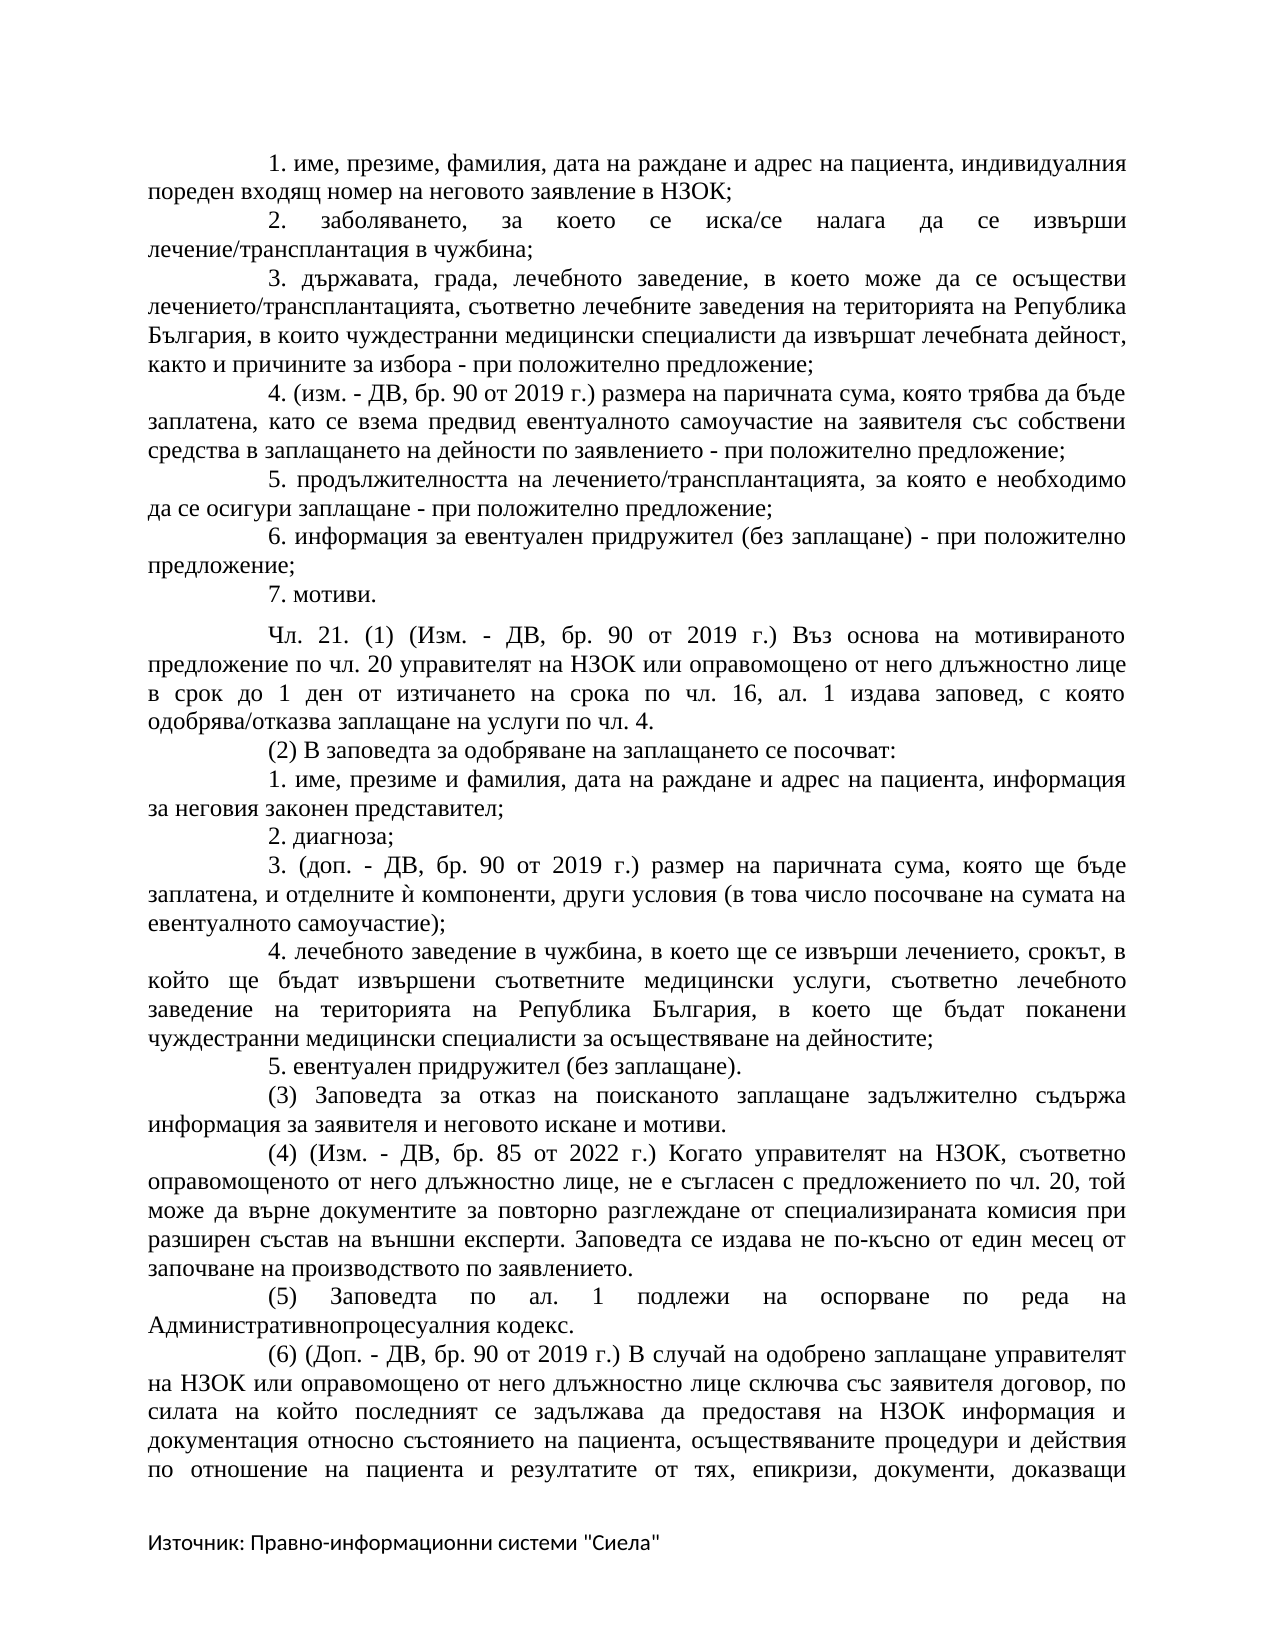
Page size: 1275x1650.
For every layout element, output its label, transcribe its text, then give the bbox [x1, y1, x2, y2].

text 4. (изм. - ДВ, бр. 90 от 2019 г.) размера на паричната сума, която трябва да бъде заплатена, като се взема предвид евентуалното самоучастие на заявителя със собствени средства в заплащането на дейности по заявлението - при положително предложение; [148, 378, 1127, 464]
text (4) (Изм. - ДВ, бр. 85 от 2022 г.) Когато управителят на НЗОК, съответно оправомощеното от него длъжностно лице, не е съгласен с предложението по чл. 20, той може да върне документите за повторно разглеждане от специализираната комисия при разширен състав на външни експерти. Заповедта се издава не по-късно от един месец от започване на производството по заявлението. [148, 1138, 1127, 1281]
text 5. евентуален придружител (без заплащане). [148, 1051, 1127, 1080]
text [148, 1339, 1127, 1483]
text (5) Заповедта по ал. 1 подлежи на оспорване по реда на Административнопроцесуалния кодекс. [148, 1281, 1127, 1339]
text 2. диагноза; [148, 821, 1127, 850]
text Чл. 21. (1) (Изм. - ДВ, бр. 90 от 2019 г.) Въз основа на мотивираното предложение по чл. 20 управителят на НЗОК или оправомощено от него длъжностно лице в срок до 1 ден от изтичането на срока по чл. 16, ал. 1 издава заповед, с която одобрява/отказва заплащане на услуги по чл. 4. [148, 620, 1127, 735]
text (2) В заповедта за одобряване на заплащането се посочват: [148, 735, 1127, 764]
text 6. информация за евентуален придружител (без заплащане) - при положително предложение; [148, 521, 1127, 579]
text 1. име, презиме, фамилия, дата на раждане и адрес на пациента, индивидуалния пореден входящ номер на неговото заявление в НЗОК; [148, 148, 1127, 205]
text 4. лечебното заведение в чужбина, в което ще се извърши лечението, срокът, в който ще бъдат извършени съответните медицински услуги, съответно лечебното заведение на територията на Република България, в което ще бъдат поканени чуждестранни медицински специалисти за осъществяване на дейностите; [148, 936, 1127, 1051]
text 7. мотиви. [148, 579, 1127, 608]
text 1. име, презиме и фамилия, дата на раждане и адрес на пациента, информация за неговия законен представител; [148, 764, 1127, 821]
text 5. продължителността на лечението/трансплантацията, за която е необходимо да се осигури заплащане - при положително предложение; [148, 464, 1127, 521]
text 2. заболяването, за което се иска/се налага да се извърши лечение/трансплантация в чужбина; [148, 205, 1127, 263]
text 3. държавата, града, лечебното заведение, в което може да се осъществи лечението/трансплантацията, съответно лечебните заведения на територията на Република България, в които чуждестранни медицински специалисти да извършат лечебната дейност, както и причините за избора - при положително предложение; [148, 263, 1127, 378]
text (3) Заповедта за отказ на поисканото заплащане задължително съдържа информация за заявителя и неговото искане и мотиви. [148, 1080, 1127, 1138]
text 3. (доп. - ДВ, бр. 90 от 2019 г.) размер на паричната сума, която ще бъде заплатена, и отделните ѝ компоненти, други условия (в това число посочване на сумата на евентуалното самоучастие); [148, 850, 1127, 936]
